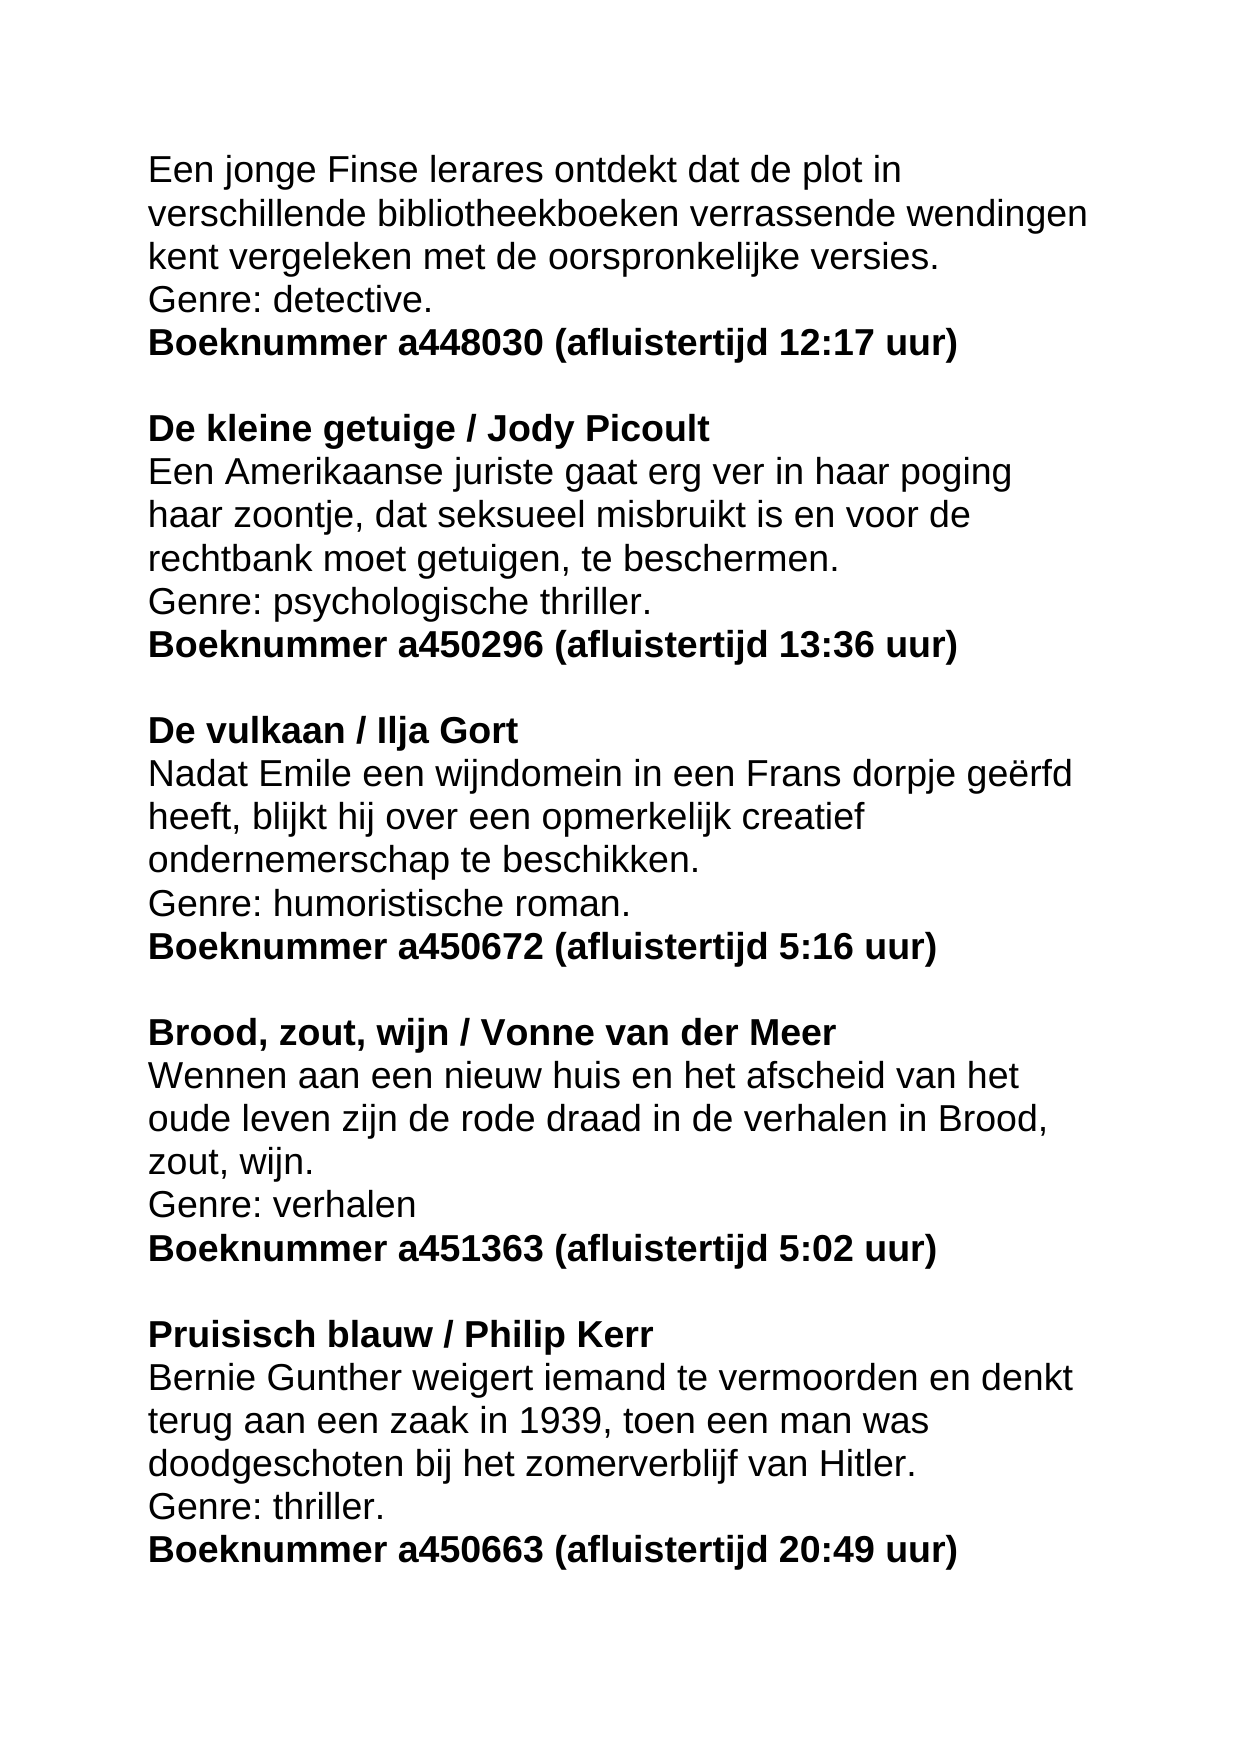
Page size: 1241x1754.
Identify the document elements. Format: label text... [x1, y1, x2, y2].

text Bernie Gunther weigert iemand te vermoorden en denkt terug aan een zaak in 1939, toen een man was doodgeschoten bij het zomerverblijf van Hitler. [148, 1355, 1093, 1484]
text Genre: psychologische thriller. [148, 579, 1093, 622]
text Nadat Emile een wijndomein in een Frans dorpje geërfd heeft, blijkt hij over een opmerkelijk creatief ondernemerschap te beschikken. [148, 751, 1093, 881]
text Genre: humoristische roman. [148, 881, 1093, 924]
text De kleine getuige / Jody Picoult [148, 406, 1093, 449]
text Een jonge Finse lerares ontdekt dat de plot in verschillende bibliotheekboeken verrassende wendingen kent vergeleken met de oorspronkelijke versies. [148, 148, 1093, 277]
text Boeknummer a448030 (afluistertijd 12:17 uur) [148, 320, 1093, 363]
text Brood, zout, wijn / Vonne van der Meer [148, 1010, 1093, 1053]
text Boeknummer a450663 (afluistertijd 20:49 uur) [148, 1528, 1093, 1571]
text Boeknummer a450296 (afluistertijd 13:36 uur) [148, 622, 1093, 665]
text Boeknummer a450672 (afluistertijd 5:16 uur) [148, 924, 1093, 967]
text Pruisisch blauw / Philip Kerr [148, 1312, 1093, 1355]
text Boeknummer a451363 (afluistertijd 5:02 uur) [148, 1226, 1093, 1269]
text Genre: thriller. [148, 1484, 1093, 1528]
text Een Amerikaanse juriste gaat erg ver in haar poging haar zoontje, dat seksueel misbruikt is en voor de rechtbank moet getuigen, te beschermen. [148, 449, 1093, 579]
text Genre: detective. [148, 277, 1093, 320]
text Genre: verhalen [148, 1183, 1093, 1226]
text Wennen aan een nieuw huis en het afscheid van het oude leven zijn de rode draad in de verhalen in Brood, zout, wijn. [148, 1053, 1093, 1183]
text De vulkaan / Ilja Gort [148, 708, 1093, 751]
